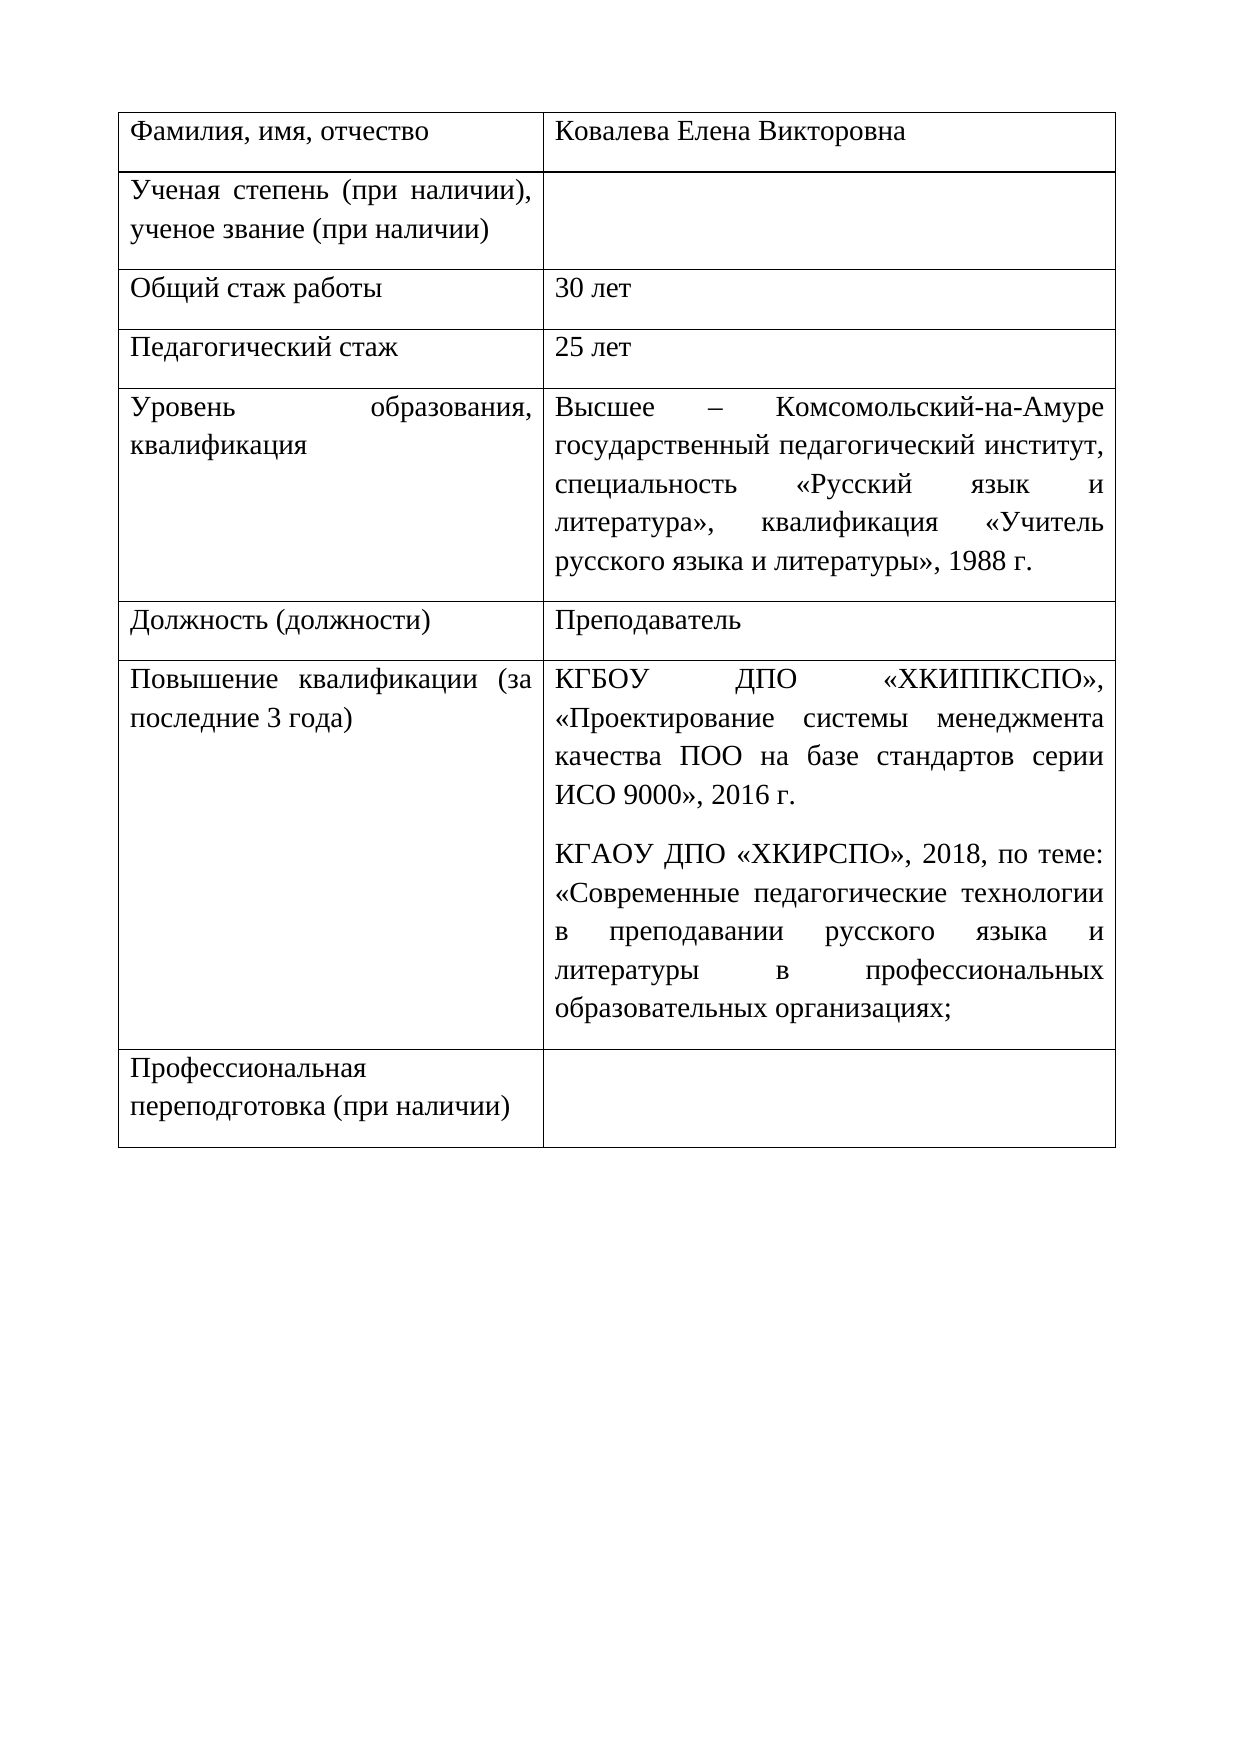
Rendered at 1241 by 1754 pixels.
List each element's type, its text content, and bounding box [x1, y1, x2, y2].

table_cell Преподаватель [544, 602, 1115, 660]
table_cell Профессиональная переподготовка (при наличии) [119, 1050, 543, 1147]
table_cell [544, 173, 1115, 269]
table_cell Высшее – Комсомольский-на-Амуре государственный педагогический институт, специальность «Русский язык и литература», квалификация «Учитель русского языка и литературы», 1988 г. [544, 389, 1115, 601]
table_cell Педагогический стаж [119, 330, 543, 388]
table_header Ковалева Елена Викторовна [544, 113, 1115, 171]
table_cell Общий стаж работы [119, 270, 543, 328]
table_cell 30 лет [544, 270, 1115, 328]
table_cell Должность (должности) [119, 602, 543, 660]
table_cell 25 лет [544, 330, 1115, 388]
table_cell Ученая степень (при наличии), ученое звание (при наличии) [119, 173, 543, 269]
table_cell [544, 1050, 1115, 1147]
table_header Фамилия, имя, отчество [119, 113, 543, 171]
table_cell Уровень образования, квалификация [119, 389, 543, 601]
table_cell Повышение квалификации (за последние 3 года) [119, 661, 543, 1049]
table_cell КГБОУ ДПО «ХКИППКСПО», «Проектирование системы менеджмента качества ПОО на базе стандартов серии ИСО 9000», 2016 г. КГАОУ ДПО «ХКИРСПО», 2018, по теме: «Современные педагогические технологии в преподавании русского языка и литературы в профессиональных образовательных организациях; [544, 661, 1115, 1049]
